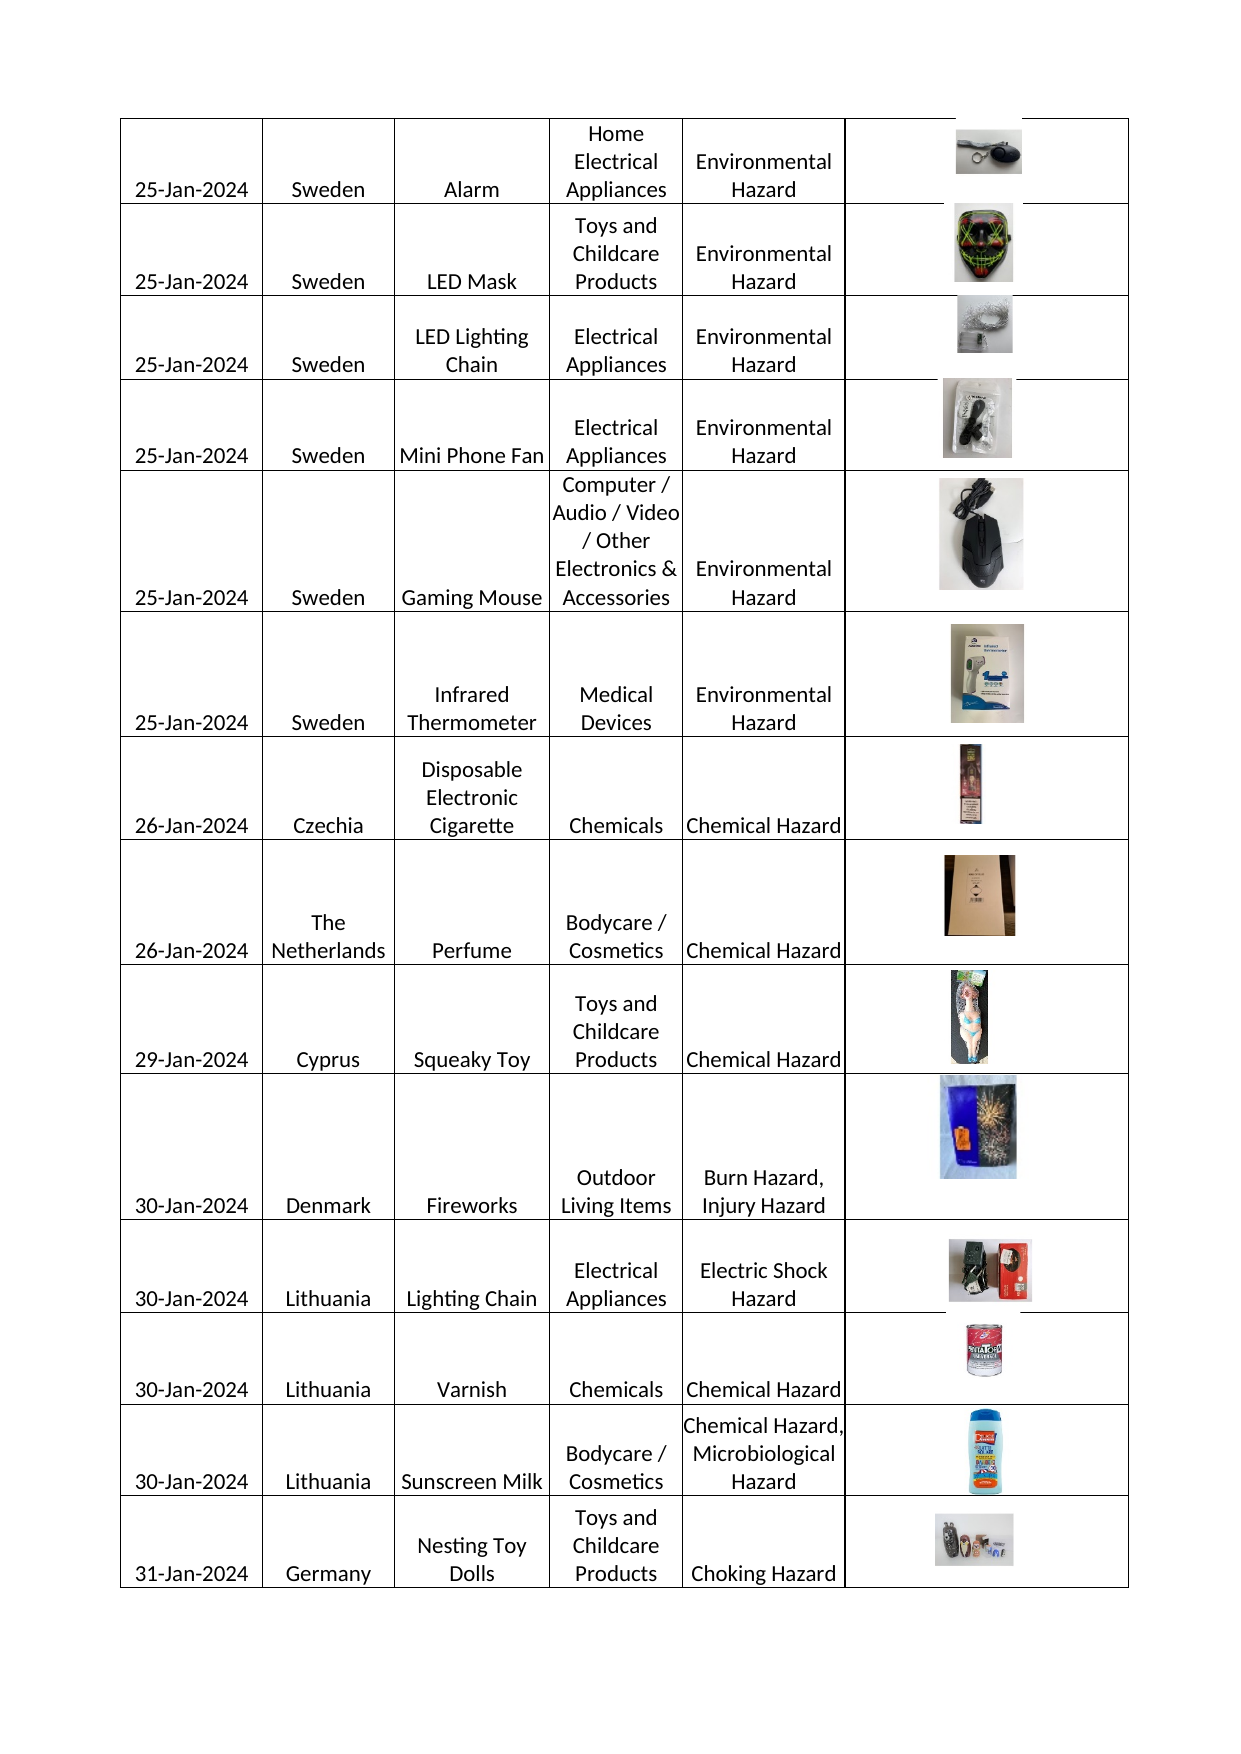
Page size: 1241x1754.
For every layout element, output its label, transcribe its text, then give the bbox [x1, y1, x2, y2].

table_cell [846, 965, 1128, 1073]
table_cell 30-Jan-2024 [121, 1313, 262, 1403]
table_cell Chemicals [550, 1313, 682, 1403]
table_cell Electrical Appliances [550, 296, 682, 378]
table_cell LED Mask [395, 204, 549, 295]
table_cell Medical Devices [550, 612, 682, 736]
table_cell [846, 1220, 1128, 1312]
table_cell Mini Phone Fan [395, 380, 549, 469]
table_cell Burn Hazard, Injury Hazard [683, 1074, 844, 1219]
table_cell Sweden [263, 296, 394, 378]
table_cell Environmental Hazard [683, 612, 844, 736]
table_cell Infrared Thermometer [395, 612, 549, 736]
table_cell 31-Jan-2024 [121, 1496, 262, 1587]
table_cell Chemical Hazard [683, 965, 844, 1073]
table_cell [846, 296, 1128, 378]
table_cell 25-Jan-2024 [121, 471, 262, 611]
table_cell Denmark [263, 1074, 394, 1219]
table_cell Chemical Hazard [683, 840, 844, 964]
table_cell Alarm [395, 119, 549, 203]
picture [930, 744, 1011, 824]
table_cell Home Electrical Appliances [550, 119, 682, 203]
table_cell 30-Jan-2024 [121, 1405, 262, 1495]
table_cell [683, 119, 844, 203]
picture [927, 1075, 1029, 1179]
picture [939, 855, 1020, 936]
table_cell Computer / Audio / Video / Other Electronics & Accessories [550, 471, 682, 611]
table_cell Sunscreen Milk [395, 1405, 549, 1495]
table_cell 30-Jan-2024 [121, 1220, 262, 1312]
table_cell Squeaky Toy [395, 965, 549, 1073]
picture [942, 1408, 1028, 1495]
table_cell [846, 1496, 1128, 1587]
table_cell Bodycare / Cosmetics [550, 1405, 682, 1495]
table_cell LED Lighting Chain [395, 296, 549, 378]
table_cell Choking Hazard [683, 1496, 844, 1587]
table_cell Disposable Electronic Cigarette [395, 737, 549, 839]
table_cell Environmental Hazard [683, 204, 844, 295]
table_cell Czechia [263, 737, 394, 839]
picture [946, 1228, 1033, 1387]
table_cell 25-Jan-2024 [121, 204, 262, 295]
table_cell Toys and Childcare Products [550, 965, 682, 1073]
table_cell Outdoor Living Items [550, 1074, 682, 1219]
picture [925, 478, 1037, 590]
table_cell [846, 1405, 1128, 1495]
table_cell Bodycare / Cosmetics [550, 840, 682, 964]
table_cell Lithuania [263, 1220, 394, 1312]
table_cell Toys and Childcare Products [550, 204, 682, 295]
table_cell Lithuania [263, 1313, 394, 1403]
table_cell 26-Jan-2024 [121, 840, 262, 964]
table_cell [846, 380, 1128, 469]
table_cell Sweden [263, 119, 394, 203]
table_cell Sweden [263, 612, 394, 736]
table_cell 30-Jan-2024 [121, 1074, 262, 1219]
picture [921, 970, 1017, 1064]
table_cell Toys and Childcare Products [550, 1496, 682, 1587]
table_cell 25-Jan-2024 [121, 119, 262, 203]
table_cell Varnish [395, 1313, 549, 1403]
table_cell The Netherlands [263, 840, 394, 964]
table_cell [846, 1074, 1128, 1219]
table_cell Environmental Hazard [683, 296, 844, 378]
table_cell Electrical Appliances [550, 1220, 682, 1312]
table_cell [846, 840, 1128, 964]
table_cell Lighting Chain [395, 1220, 549, 1312]
table_cell Chemicals [550, 737, 682, 839]
table_cell [846, 204, 1128, 295]
table_cell 25-Jan-2024 [121, 612, 262, 736]
table_cell Fireworks [395, 1074, 549, 1219]
table_cell [846, 737, 1128, 839]
table_cell Perfume [395, 840, 549, 964]
table_cell Sweden [263, 204, 394, 295]
table_cell 26-Jan-2024 [121, 737, 262, 839]
table_cell [846, 119, 1128, 203]
picture [957, 295, 1013, 353]
table_cell [846, 471, 1128, 611]
table_cell Cyprus [263, 965, 394, 1073]
table_cell Sweden [263, 471, 394, 611]
table_cell Electric Shock Hazard [683, 1220, 844, 1312]
table_cell 25-Jan-2024 [121, 380, 262, 469]
picture [955, 118, 1022, 185]
picture [935, 1500, 1014, 1579]
table_cell Chemical Hazard, Microbiological Hazard [683, 1405, 844, 1495]
table_cell [846, 1313, 1128, 1403]
table_cell Lithuania [263, 1405, 394, 1495]
table_cell Environmental Hazard [683, 471, 844, 611]
picture [938, 624, 1036, 723]
table_cell Chemical Hazard [683, 1313, 844, 1403]
table_cell Germany [263, 1496, 394, 1587]
table_cell [846, 612, 1128, 736]
table_cell 29-Jan-2024 [121, 965, 262, 1073]
table_cell Sweden [263, 380, 394, 469]
picture [944, 203, 1023, 282]
table_cell Chemical Hazard [683, 737, 844, 839]
picture [937, 378, 1017, 458]
table_cell Gaming Mouse [395, 471, 549, 611]
table_cell Nesting Toy Dolls [395, 1496, 549, 1587]
table_cell Environmental Hazard [683, 380, 844, 469]
table_cell 25-Jan-2024 [121, 296, 262, 378]
table_cell Electrical Appliances [550, 380, 682, 469]
